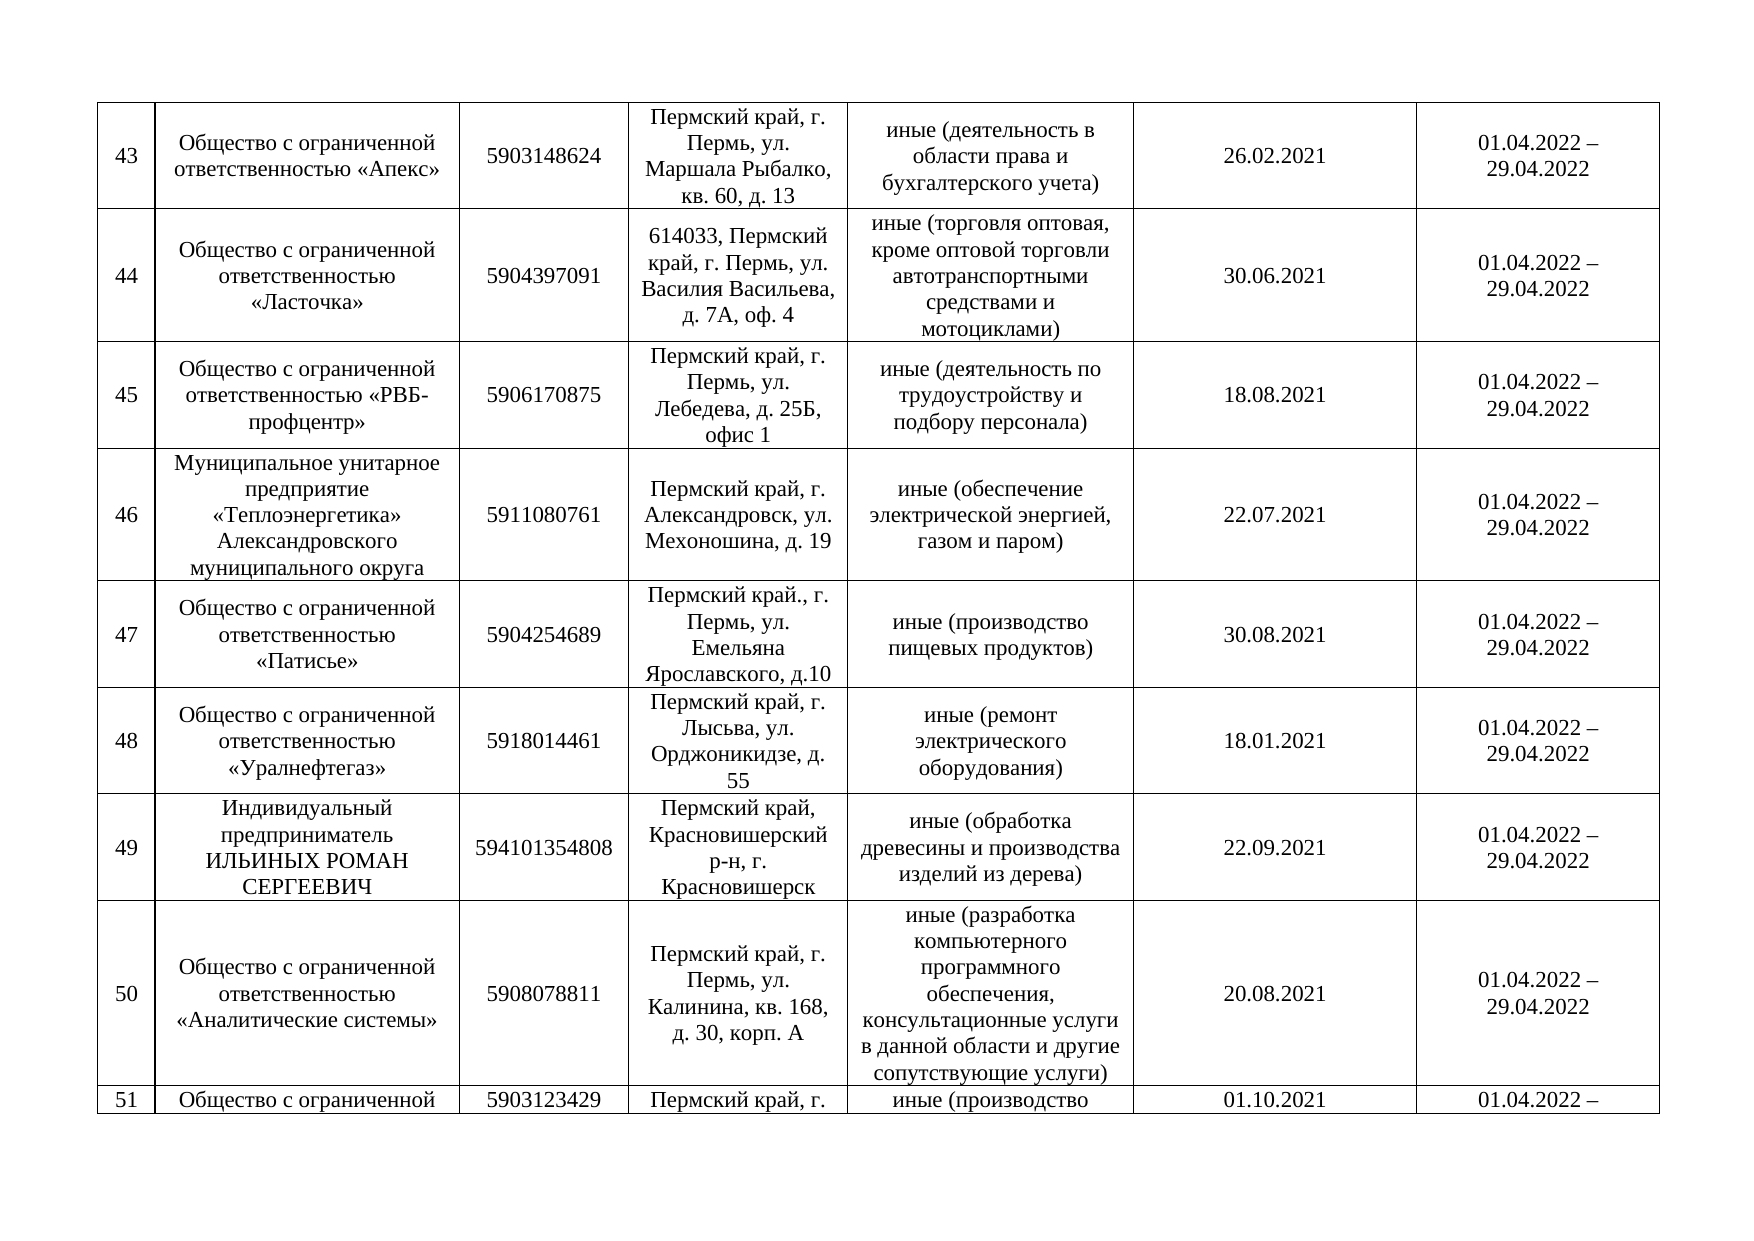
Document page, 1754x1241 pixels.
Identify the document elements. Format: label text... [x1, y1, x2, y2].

table_cell 51 [98, 1086, 154, 1113]
table_cell 01.04.2022 – 29.04.2022 [1417, 342, 1659, 447]
table_cell 22.09.2021 [1134, 794, 1416, 900]
table_cell 614033, Пермский край, г. Пермь, ул. Василия Васильева, д. 7А, оф. 4 [629, 209, 847, 341]
table_cell Пермский край, г. Пермь, ул. Маршала Рыбалко, кв. 60, д. 13 [629, 103, 847, 208]
table_cell 47 [98, 581, 154, 687]
table_cell Общество с ограниченной ответственностью «Патисье» [156, 581, 459, 687]
table_cell 30.06.2021 [1134, 209, 1416, 341]
table_cell Пермский край, Красновишерский р-н, г. Красновишерск [629, 794, 847, 900]
table_cell 43 [98, 103, 154, 208]
table_cell иные (обработка древесины и производства изделий из дерева) [848, 794, 1133, 900]
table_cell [629, 1086, 847, 1113]
table_cell Общество с ограниченной ответственностью «РВБ-профцентр» [156, 342, 459, 447]
table_cell 46 [98, 449, 154, 580]
table_cell иные (торговля оптовая, кроме оптовой торговли автотранспортными средствами и мотоциклами) [848, 209, 1133, 341]
table_cell иные (обеспечение электрической энергией, газом и паром) [848, 449, 1133, 580]
table_cell Пермский край, г. Пермь, ул. Лебедева, д. 25Б, офис 1 [629, 342, 847, 447]
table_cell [156, 1086, 459, 1113]
table_cell 5903123429 [460, 1086, 628, 1113]
table_cell иные (ремонт электрического оборудования) [848, 688, 1133, 793]
table_cell Пермский край, г. Лысьва, ул. Орджоникидзе, д. 55 [629, 688, 847, 793]
table_cell 18.08.2021 [1134, 342, 1416, 447]
table_cell 18.01.2021 [1134, 688, 1416, 793]
table_cell Общество с ограниченной ответственностью «Ласточка» [156, 209, 459, 341]
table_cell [1417, 1086, 1659, 1113]
table_cell 594101354808 [460, 794, 628, 900]
table_cell Общество с ограниченной ответственностью «Апекс» [156, 103, 459, 208]
table_cell 5906170875 [460, 342, 628, 447]
table_cell 44 [98, 209, 154, 341]
table_cell 49 [98, 794, 154, 900]
table_cell 5918014461 [460, 688, 628, 793]
table_cell Пермский край, г. Пермь, ул. Калинина, кв. 168, д. 30, корп. А [629, 901, 847, 1085]
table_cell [848, 1086, 1133, 1113]
table_cell 5908078811 [460, 901, 628, 1085]
table_cell Общество с ограниченной ответственностью «Уралнефтегаз» [156, 688, 459, 793]
table_cell 5911080761 [460, 449, 628, 580]
table_cell иные (деятельность по трудоустройству и подбору персонала) [848, 342, 1133, 447]
table_cell 5904254689 [460, 581, 628, 687]
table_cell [1417, 103, 1659, 208]
table_cell 22.07.2021 [1134, 449, 1416, 580]
table_cell 01.04.2022 – 29.04.2022 [1417, 581, 1659, 687]
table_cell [848, 103, 1133, 208]
table_cell Муниципальное унитарное предприятие «Теплоэнергетика» Александровского муниципального округа [156, 449, 459, 580]
table_cell 20.08.2021 [1134, 901, 1416, 1085]
table_cell Пермский край, г. Александровск, ул. Мехоношина, д. 19 [629, 449, 847, 580]
table_cell 01.04.2022 – 29.04.2022 [1417, 794, 1659, 900]
table_cell 01.04.2022 – 29.04.2022 [1417, 688, 1659, 793]
table_cell 26.02.2021 [1134, 103, 1416, 208]
table_cell 5904397091 [460, 209, 628, 341]
table_cell 01.04.2022 – 29.04.2022 [1417, 449, 1659, 580]
table_cell 45 [98, 342, 154, 447]
table_cell 01.04.2022 – 29.04.2022 [1417, 209, 1659, 341]
table_cell 01.04.2022 – 29.04.2022 [1417, 901, 1659, 1085]
table_cell 30.08.2021 [1134, 581, 1416, 687]
table_cell 5903148624 [460, 103, 628, 208]
table_cell Общество с ограниченной ответственностью «Аналитические системы» [156, 901, 459, 1085]
table_cell 50 [98, 901, 154, 1085]
table_cell 01.10.2021 [1134, 1086, 1416, 1113]
table_cell Индивидуальный предприниматель ИЛЬИНЫХ РОМАН СЕРГЕЕВИЧ [156, 794, 459, 900]
table_cell иные (разработка компьютерного программного обеспечения, консультационные услуги в данной области и другие сопутствующие услуги) [848, 901, 1133, 1085]
table_cell 48 [98, 688, 154, 793]
table_cell Пермский край., г. Пермь, ул. Емельяна Ярославского, д.10 [629, 581, 847, 687]
table_cell иные (производство пищевых продуктов) [848, 581, 1133, 687]
